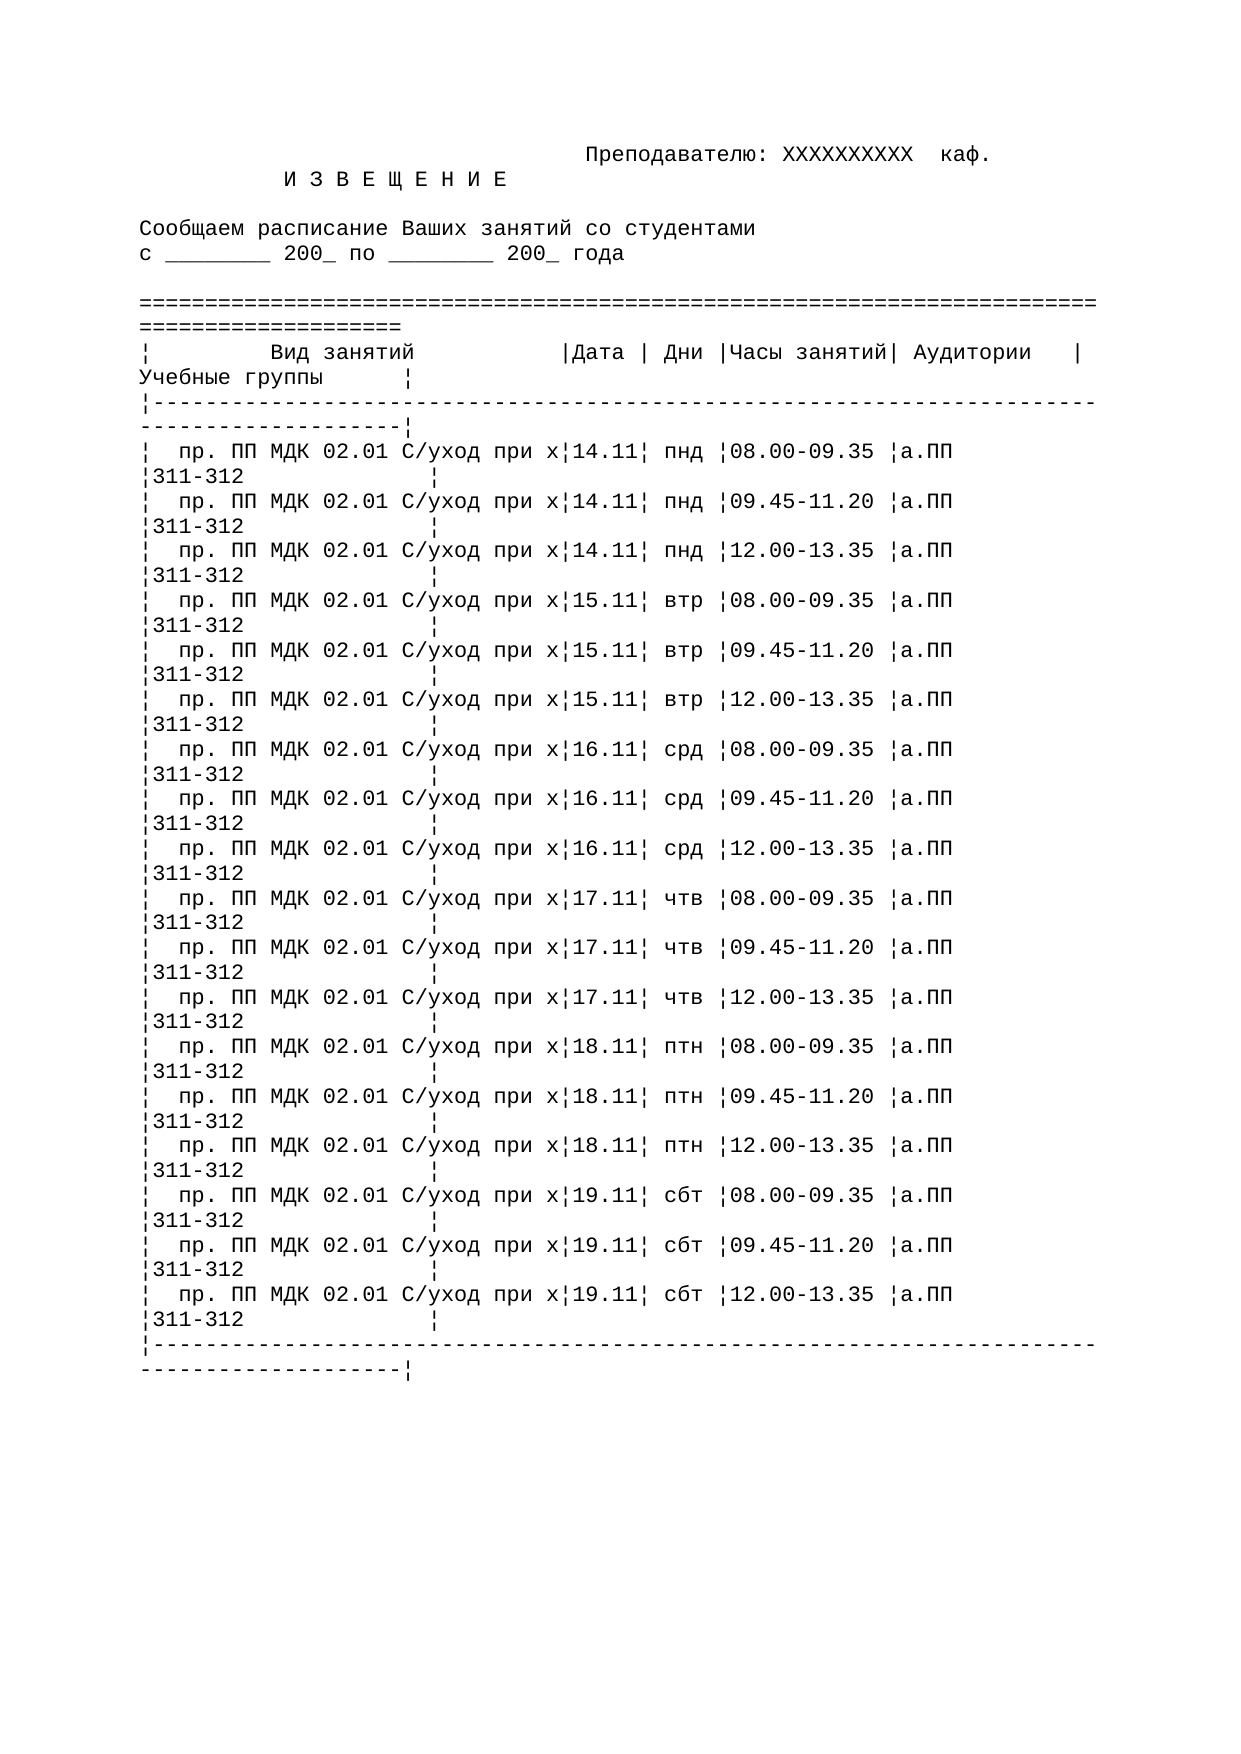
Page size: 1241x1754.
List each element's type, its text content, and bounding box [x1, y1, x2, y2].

text ¦ пр. ПП МДК 02.01 С/уход при х¦15.11¦ втp ¦08.00-09.35 ¦а.ПП ¦311-312 ¦ [139, 589, 1101, 639]
text Сообщаем расписание Ваших занятий со студентами [139, 217, 1101, 242]
text ¦ пр. ПП МДК 02.01 С/уход при х¦15.11¦ втp ¦09.45-11.20 ¦а.ПП ¦311-312 ¦ [139, 639, 1101, 688]
text ¦ пр. ПП МДК 02.01 С/уход при х¦17.11¦ чтв ¦09.45-11.20 ¦а.ПП ¦311-312 ¦ [139, 936, 1101, 986]
text ¦--------------------------------------------------------------------------------------------¦ [139, 391, 1101, 440]
text ¦ Вид занятий |Дата | Дни |Часы занятий| Аудитории | Учебные группы ¦ [139, 341, 1101, 391]
text ¦ пр. ПП МДК 02.01 С/уход при х¦19.11¦ сбт ¦08.00-09.35 ¦а.ПП ¦311-312 ¦ [139, 1184, 1101, 1234]
text ¦ пр. ПП МДК 02.01 С/уход при х¦18.11¦ птн ¦09.45-11.20 ¦а.ПП ¦311-312 ¦ [139, 1085, 1101, 1134]
text И З В Е Щ Е Н И Е [139, 168, 1101, 192]
text ¦ пр. ПП МДК 02.01 С/уход при х¦17.11¦ чтв ¦08.00-09.35 ¦а.ПП ¦311-312 ¦ [139, 887, 1101, 936]
text ¦ пр. ПП МДК 02.01 С/уход при х¦14.11¦ пнд ¦08.00-09.35 ¦а.ПП ¦311-312 ¦ [139, 440, 1101, 490]
text ¦ пр. ПП МДК 02.01 С/уход при х¦19.11¦ сбт ¦12.00-13.35 ¦а.ПП ¦311-312 ¦ [139, 1283, 1101, 1333]
text ¦ пр. ПП МДК 02.01 С/уход при х¦18.11¦ птн ¦12.00-13.35 ¦а.ПП ¦311-312 ¦ [139, 1134, 1101, 1184]
text ¦ пр. ПП МДК 02.01 С/уход при х¦17.11¦ чтв ¦12.00-13.35 ¦а.ПП ¦311-312 ¦ [139, 986, 1101, 1035]
text ¦ пр. ПП МДК 02.01 С/уход при х¦19.11¦ сбт ¦09.45-11.20 ¦а.ПП ¦311-312 ¦ [139, 1234, 1101, 1283]
text ¦ пр. ПП МДК 02.01 С/уход при х¦15.11¦ втp ¦12.00-13.35 ¦а.ПП ¦311-312 ¦ [139, 688, 1101, 738]
text ¦ пр. ПП МДК 02.01 С/уход при х¦16.11¦ сpд ¦09.45-11.20 ¦а.ПП ¦311-312 ¦ [139, 787, 1101, 837]
text Преподавателю: ХХХХХХХХХХ каф. [139, 143, 1101, 168]
text ¦ пр. ПП МДК 02.01 С/уход при х¦14.11¦ пнд ¦12.00-13.35 ¦а.ПП ¦311-312 ¦ [139, 539, 1101, 589]
text ¦ пр. ПП МДК 02.01 С/уход при х¦16.11¦ сpд ¦08.00-09.35 ¦а.ПП ¦311-312 ¦ [139, 738, 1101, 787]
text ============================================================================================= [139, 292, 1101, 341]
text ¦ пр. ПП МДК 02.01 С/уход при х¦16.11¦ сpд ¦12.00-13.35 ¦а.ПП ¦311-312 ¦ [139, 837, 1101, 887]
text ¦ пр. ПП МДК 02.01 С/уход при х¦18.11¦ птн ¦08.00-09.35 ¦а.ПП ¦311-312 ¦ [139, 1035, 1101, 1085]
text с ________ 200_ по ________ 200_ года [139, 242, 1101, 267]
text ¦--------------------------------------------------------------------------------------------¦ [139, 1333, 1101, 1382]
text ¦ пр. ПП МДК 02.01 С/уход при х¦14.11¦ пнд ¦09.45-11.20 ¦а.ПП ¦311-312 ¦ [139, 490, 1101, 539]
